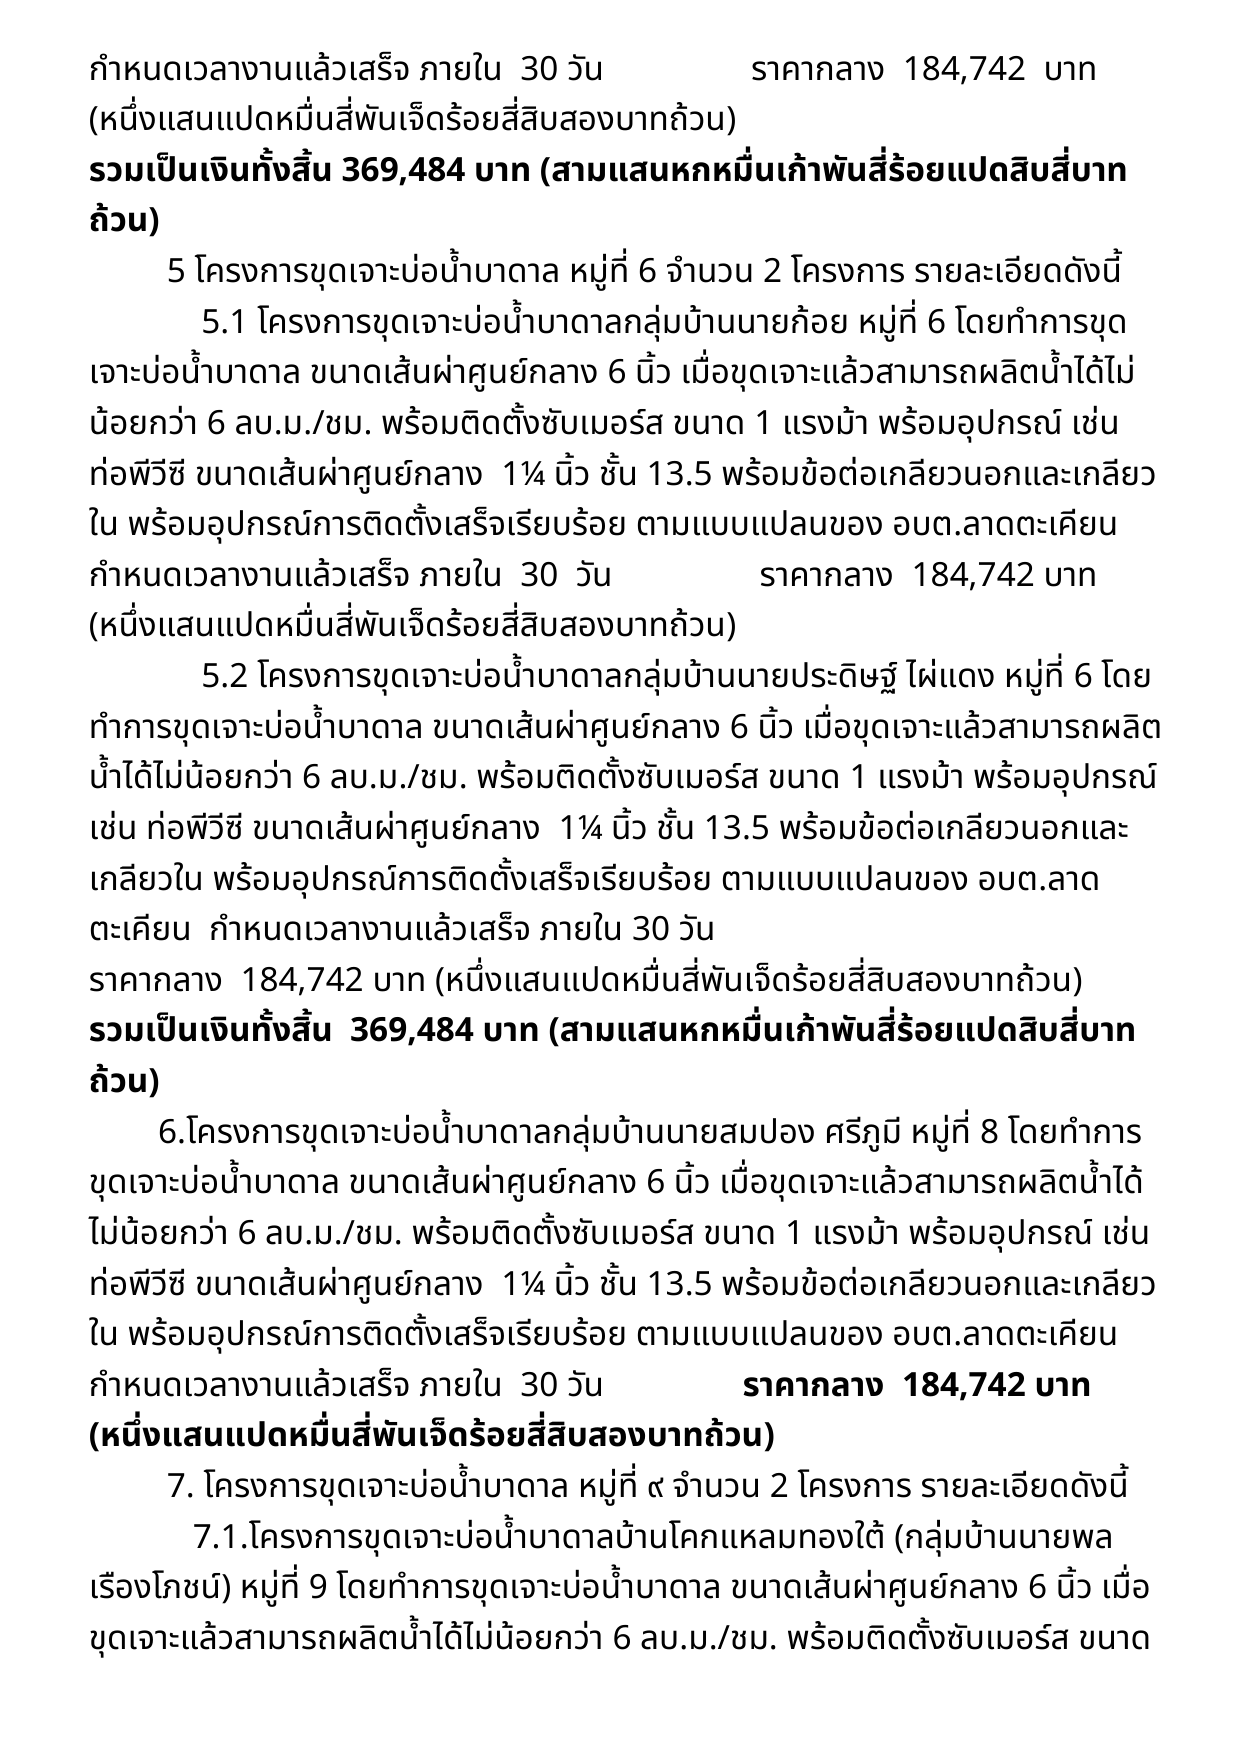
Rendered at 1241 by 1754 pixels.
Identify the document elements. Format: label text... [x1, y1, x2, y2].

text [89, 1512, 1167, 1664]
text 5.2 โครงการขุดเจาะบ่อน้ำบาดาลกลุ่มบ้านนายประดิษฐ์ ไผ่แดง หมู่ที่ 6 โดยทำการขุดเจาะบ่อน้ำบาดาล ขนาดเส้นผ่าศูนย์กลาง 6 นิ้ว เมื่อขุดเจาะแล้วสามารถผลิตน้ำได้ไม่น้อยกว่า 6 ลบ.ม./ชม. พร้อมติดตั้งซับเมอร์ส ขนาด 1 แรงม้า พร้อมอุปกรณ์ เช่น ท่อพีวีซี ขนาดเส้นผ่าศูนย์กลาง 1¼ นิ้ว ชั้น 13.5 พร้อมข้อต่อเกลียวนอกและเกลียวใน พร้อมอุปกรณ์การติดตั้งเสร็จเรียบร้อย ตามแบบแปลนของ อบต.ลาดตะเคียน กำหนดเวลางานแล้วเสร็จ ภายใน 30 วัน [89, 652, 1167, 956]
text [89, 44, 1167, 146]
text 5 โครงการขุดเจาะบ่อน้ำบาดาล หมู่ที่ 6 จำนวน 2 โครงการ รายละเอียดดังนี้ [89, 247, 1167, 297]
text 6.โครงการขุดเจาะบ่อน้ำบาดาลกลุ่มบ้านนายสมปอง ศรีภูมี หมู่ที่ 8 โดยทำการขุดเจาะบ่อน้ำบาดาล ขนาดเส้นผ่าศูนย์กลาง 6 นิ้ว เมื่อขุดเจาะแล้วสามารถผลิตน้ำได้ไม่น้อยกว่า 6 ลบ.ม./ชม. พร้อมติดตั้งซับเมอร์ส ขนาด 1 แรงม้า พร้อมอุปกรณ์ เช่น ท่อพีวีซี ขนาดเส้นผ่าศูนย์กลาง 1¼ นิ้ว ชั้น 13.5 พร้อมข้อต่อเกลียวนอกและเกลียวใน พร้อมอุปกรณ์การติดตั้งเสร็จเรียบร้อย ตามแบบแปลนของ อบต.ลาดตะเคียน กำหนดเวลางานแล้วเสร็จ ภายใน 30 วัน ราคากลาง 184,742 บาท (หนึ่งแสนแปดหมื่นสี่พันเจ็ดร้อยสี่สิบสองบาทถ้วน) [89, 1107, 1167, 1462]
text 7. โครงการขุดเจาะบ่อน้ำบาดาล หมู่ที่ ๙ จำนวน 2 โครงการ รายละเอียดดังนี้ [89, 1462, 1167, 1512]
text รวมเป็นเงินทั้งสิ้น 369,484 บาท (สามแสนหกหมื่นเก้าพันสี่ร้อยแปดสิบสี่บาทถ้วน) [89, 1006, 1167, 1107]
text รวมเป็นเงินทั้งสิ้น 369,484 บาท (สามแสนหกหมื่นเก้าพันสี่ร้อยแปดสิบสี่บาทถ้วน) [89, 146, 1167, 247]
text ราคากลาง 184,742 บาท (หนึ่งแสนแปดหมื่นสี่พันเจ็ดร้อยสี่สิบสองบาทถ้วน) [89, 956, 1167, 1006]
text 5.1 โครงการขุดเจาะบ่อน้ำบาดาลกลุ่มบ้านนายก้อย หมู่ที่ 6 โดยทำการขุดเจาะบ่อน้ำบาดาล ขนาดเส้นผ่าศูนย์กลาง 6 นิ้ว เมื่อขุดเจาะแล้วสามารถผลิตน้ำได้ไม่น้อยกว่า 6 ลบ.ม./ชม. พร้อมติดตั้งซับเมอร์ส ขนาด 1 แรงม้า พร้อมอุปกรณ์ เช่น ท่อพีวีซี ขนาดเส้นผ่าศูนย์กลาง 1¼ นิ้ว ชั้น 13.5 พร้อมข้อต่อเกลียวนอกและเกลียวใน พร้อมอุปกรณ์การติดตั้งเสร็จเรียบร้อย ตามแบบแปลนของ อบต.ลาดตะเคียน กำหนดเวลางานแล้วเสร็จ ภายใน 30 วัน ราคากลาง 184,742 บาท (หนึ่งแสนแปดหมื่นสี่พันเจ็ดร้อยสี่สิบสองบาทถ้วน) [89, 297, 1167, 652]
